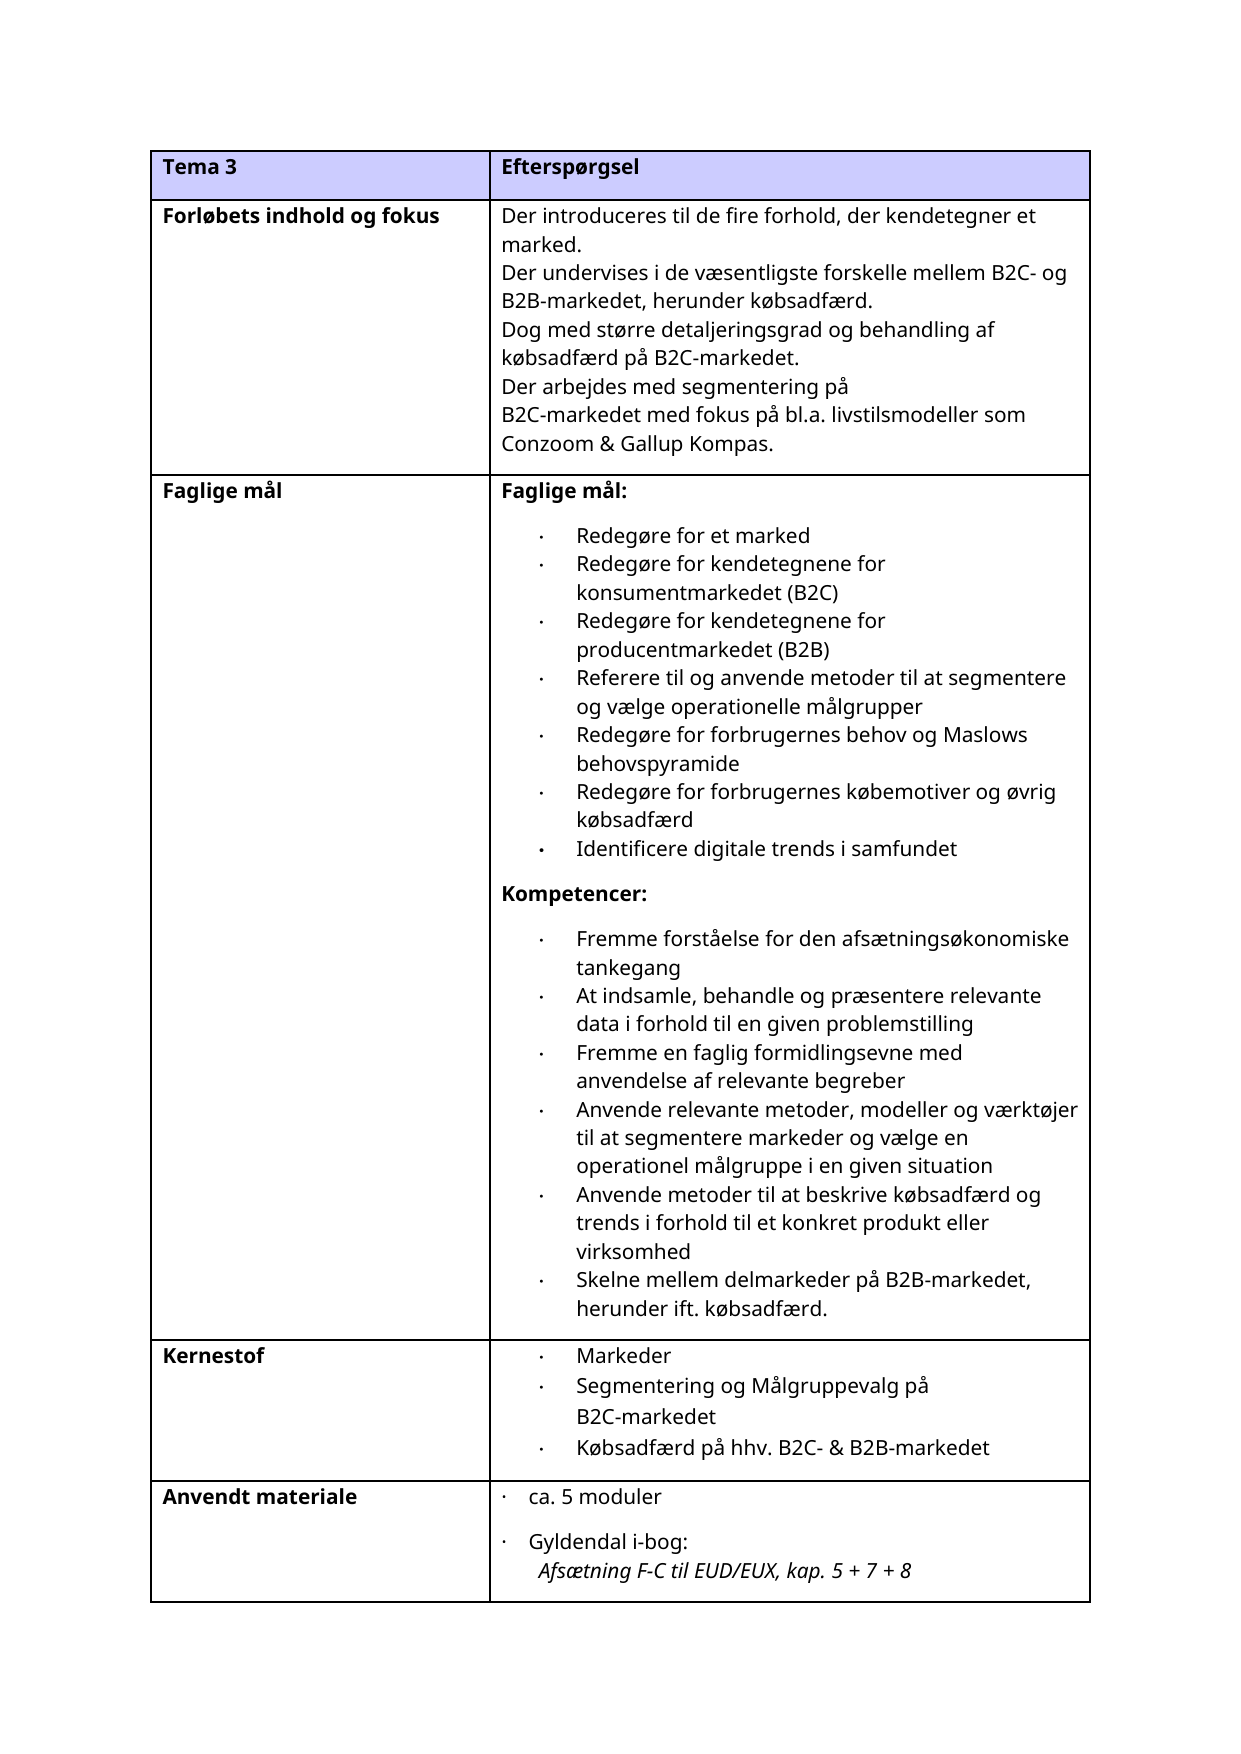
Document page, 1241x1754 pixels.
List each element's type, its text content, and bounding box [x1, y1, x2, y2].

table_cell Faglige mål [152, 476, 489, 1339]
table_cell Markeder Segmentering og Målgruppevalg på B2C-markedet Købsadfærd på hhv. B2C- & B2B-markedet [491, 1341, 1089, 1480]
table_cell Kernestof [152, 1341, 489, 1480]
table_cell Anvendt materiale [152, 1482, 489, 1601]
table_cell Der introduceres til de fire forhold, der kendetegner et marked. Der undervises i de væsentligste forskelle mellem B2C- og B2B-markedet, herunder købsadfærd. Dog med større detaljeringsgrad og behandling af købsadfærd på B2C-markedet. Der arbejdes med segmentering på B2C-markedet med fokus på bl.a. livstilsmodeller som Conzoom & Gallup Kompas. [491, 201, 1089, 474]
table_header Efterspørgsel [491, 152, 1089, 199]
table_cell Forløbets indhold og fokus [152, 201, 489, 474]
table_cell Faglige mål: Redegøre for et marked Redegøre for kendetegnene for konsumentmarkedet (B2C) Redegøre for kendetegnene for producentmarkedet (B2B) Referere til og anvende metoder til at segmentere og vælge operationelle målgrupper Redegøre for forbrugernes behov og Maslows behovspyramide Redegøre for forbrugernes købemotiver og øvrig købsadfærd Identificere digitale trends i samfundet Kompetencer: Fremme forståelse for den afsætningsøkonomiske tankegang At indsamle, behandle og præsentere relevante data i forhold til en given problemstilling Fremme en faglig formidlingsevne med anvendelse af relevante begreber Anvende relevante metoder, modeller og værktøjer til at segmentere markeder og vælge en operationel målgruppe i en given situation Anvende metoder til at beskrive købsadfærd og trends i forhold til et konkret produkt eller virksomhed Skelne mellem delmarkeder på B2B-markedet, herunder ift. købsadfærd. [491, 476, 1089, 1339]
table_header Tema 3 [152, 152, 489, 199]
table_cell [491, 1482, 1089, 1601]
